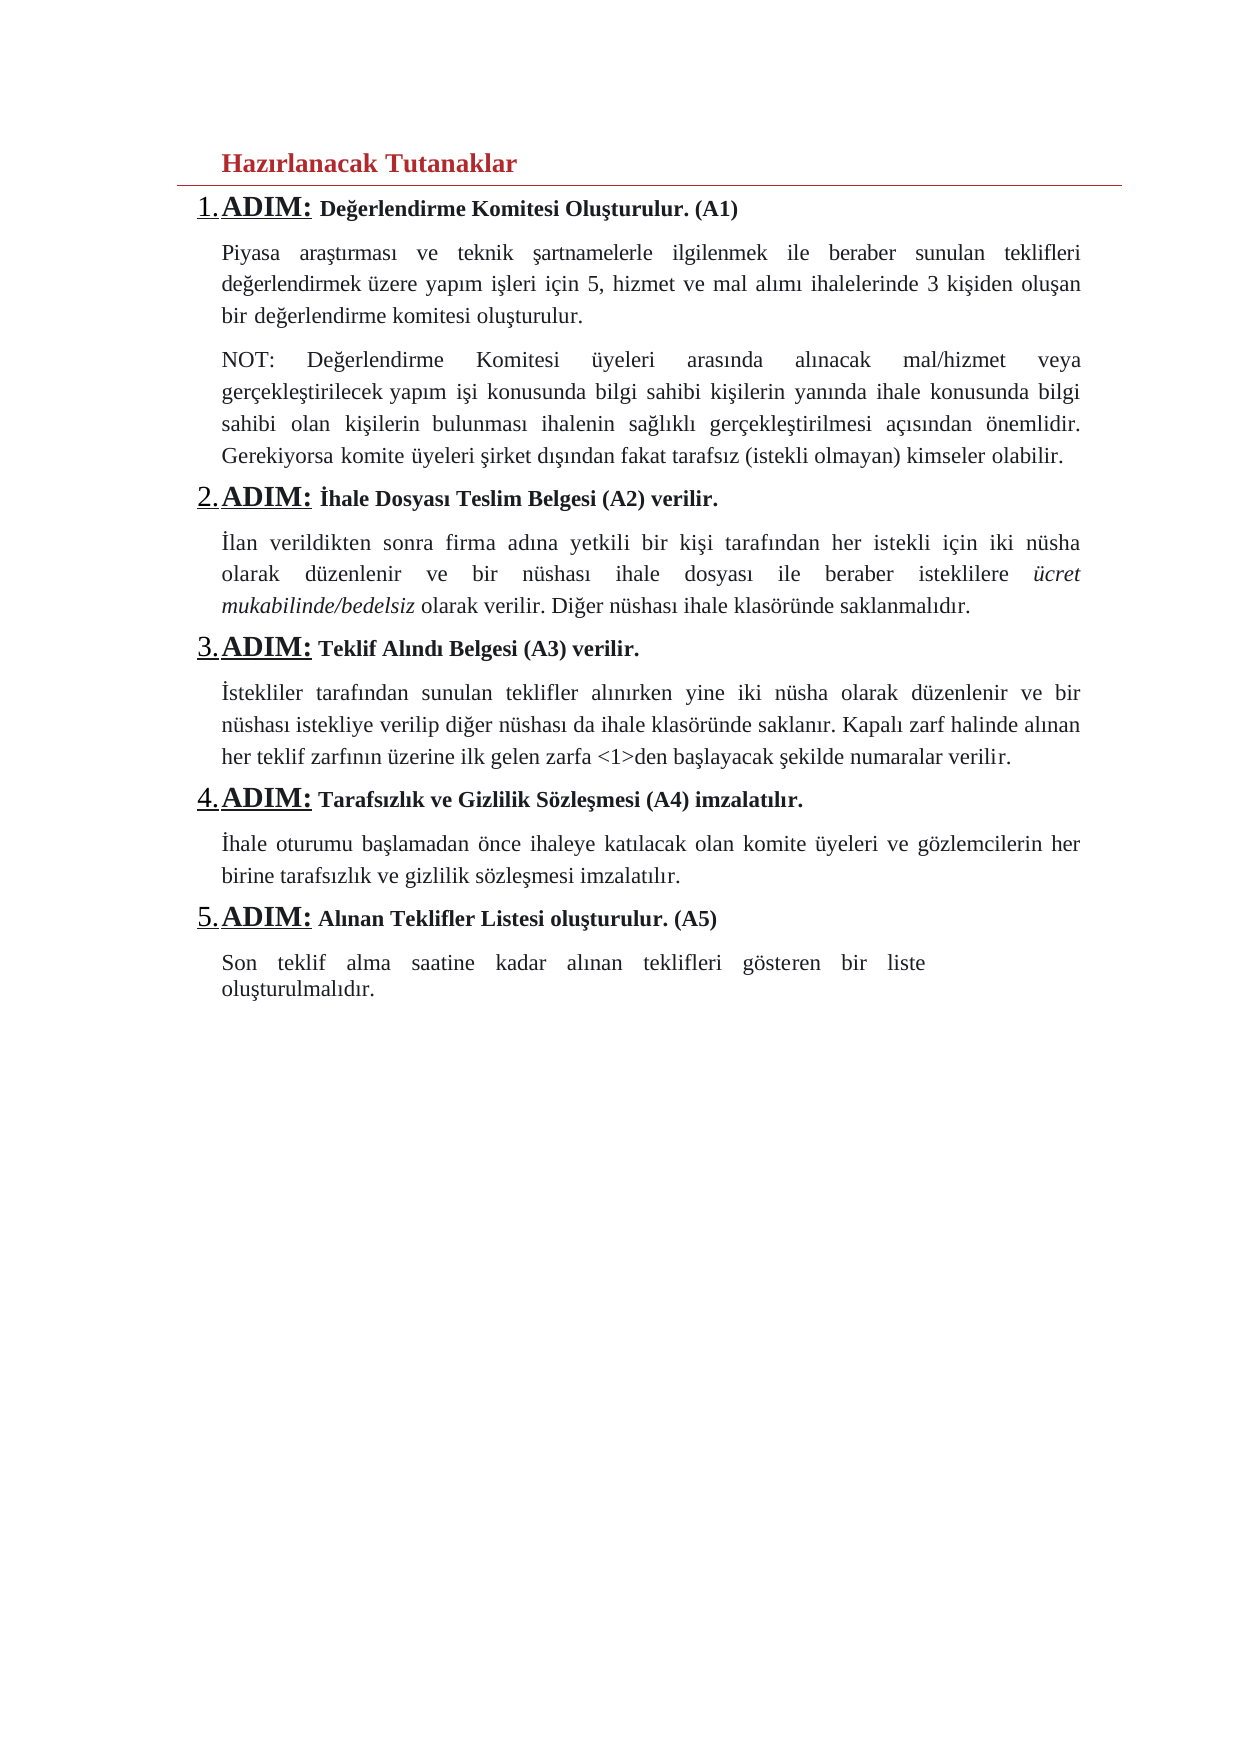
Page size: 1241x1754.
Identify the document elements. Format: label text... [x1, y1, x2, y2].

list ADIM: Alınan Teklifler Listesi oluşturulur. (A5) [197, 899, 889, 932]
list ADIM: Teklif Alındı Belgesi (A3) verilir. [197, 629, 889, 663]
text İhale oturumu başlamadan önce ihaleye katılacak olan komite üyeleri ve gözlemcilerin her birine tarafsızlık ve gizlilik sözleşmesi imzalatılır. [221, 830, 1081, 888]
text Piyasa araştırması ve teknik şartnamelerle ilgilenmek ile beraber sunulan teklifleri değerlendirmek üzere yapım işleri için 5, hizmet ve mal alımı ihalelerinde 3 kişiden oluşan bir değerlendirme komitesi oluşturulur. [221, 238, 1081, 329]
text NOT: Değerlendirme Komitesi üyeleri arasında alınacak mal/hizmet veya gerçekleştirilecek yapım işi konusunda bilgi sahibi kişilerin yanında ihale konusunda bilgi sahibi olan kişilerin bulunması ihalenin sağlıklı gerçekleştirilmesi açısından önemlidir. Gerekiyorsa komite üyeleri şirket dışından fakat tarafsız (istekli olmayan) kimseler olabilir. [221, 346, 1081, 468]
text Hazırlanacak Tutanaklar [221, 148, 682, 179]
text İstekliler tarafından sunulan teklifler alınırken yine iki nüsha olarak düzenlenir ve bir nüshası istekliye verilip diğer nüshası da ihale klasöründe saklanır. Kapalı zarf halinde alınan her teklif zarfının üzerine ilk gelen zarfa <1>den başlayacak şekilde numaralar verilir. [221, 679, 1081, 769]
list ADIM: Tarafsızlık ve Gizlilik Sözleşmesi (A4) imzalatılır. [197, 780, 948, 813]
list ADIM: İhale Dosyası Teslim Belgesi (A2) verilir. [197, 479, 889, 512]
text Son teklif alma saatine kadar alınan teklifleri gösteren bir liste oluşturulmalıdır. [221, 948, 925, 1001]
list ADIM: Değerlendirme Komitesi Oluşturulur. (A1) [197, 189, 1022, 222]
text İlan verildikten sonra firma adına yetkili bir kişi tarafından her istekli için iki nüsha olarak düzenlenir ve bir nüshası ihale dosyası ile beraber isteklilere ücret mukabilinde/bedelsiz olarak verilir. Diğer nüshası ihale klasöründe saklanmalıdır. [221, 528, 1081, 619]
